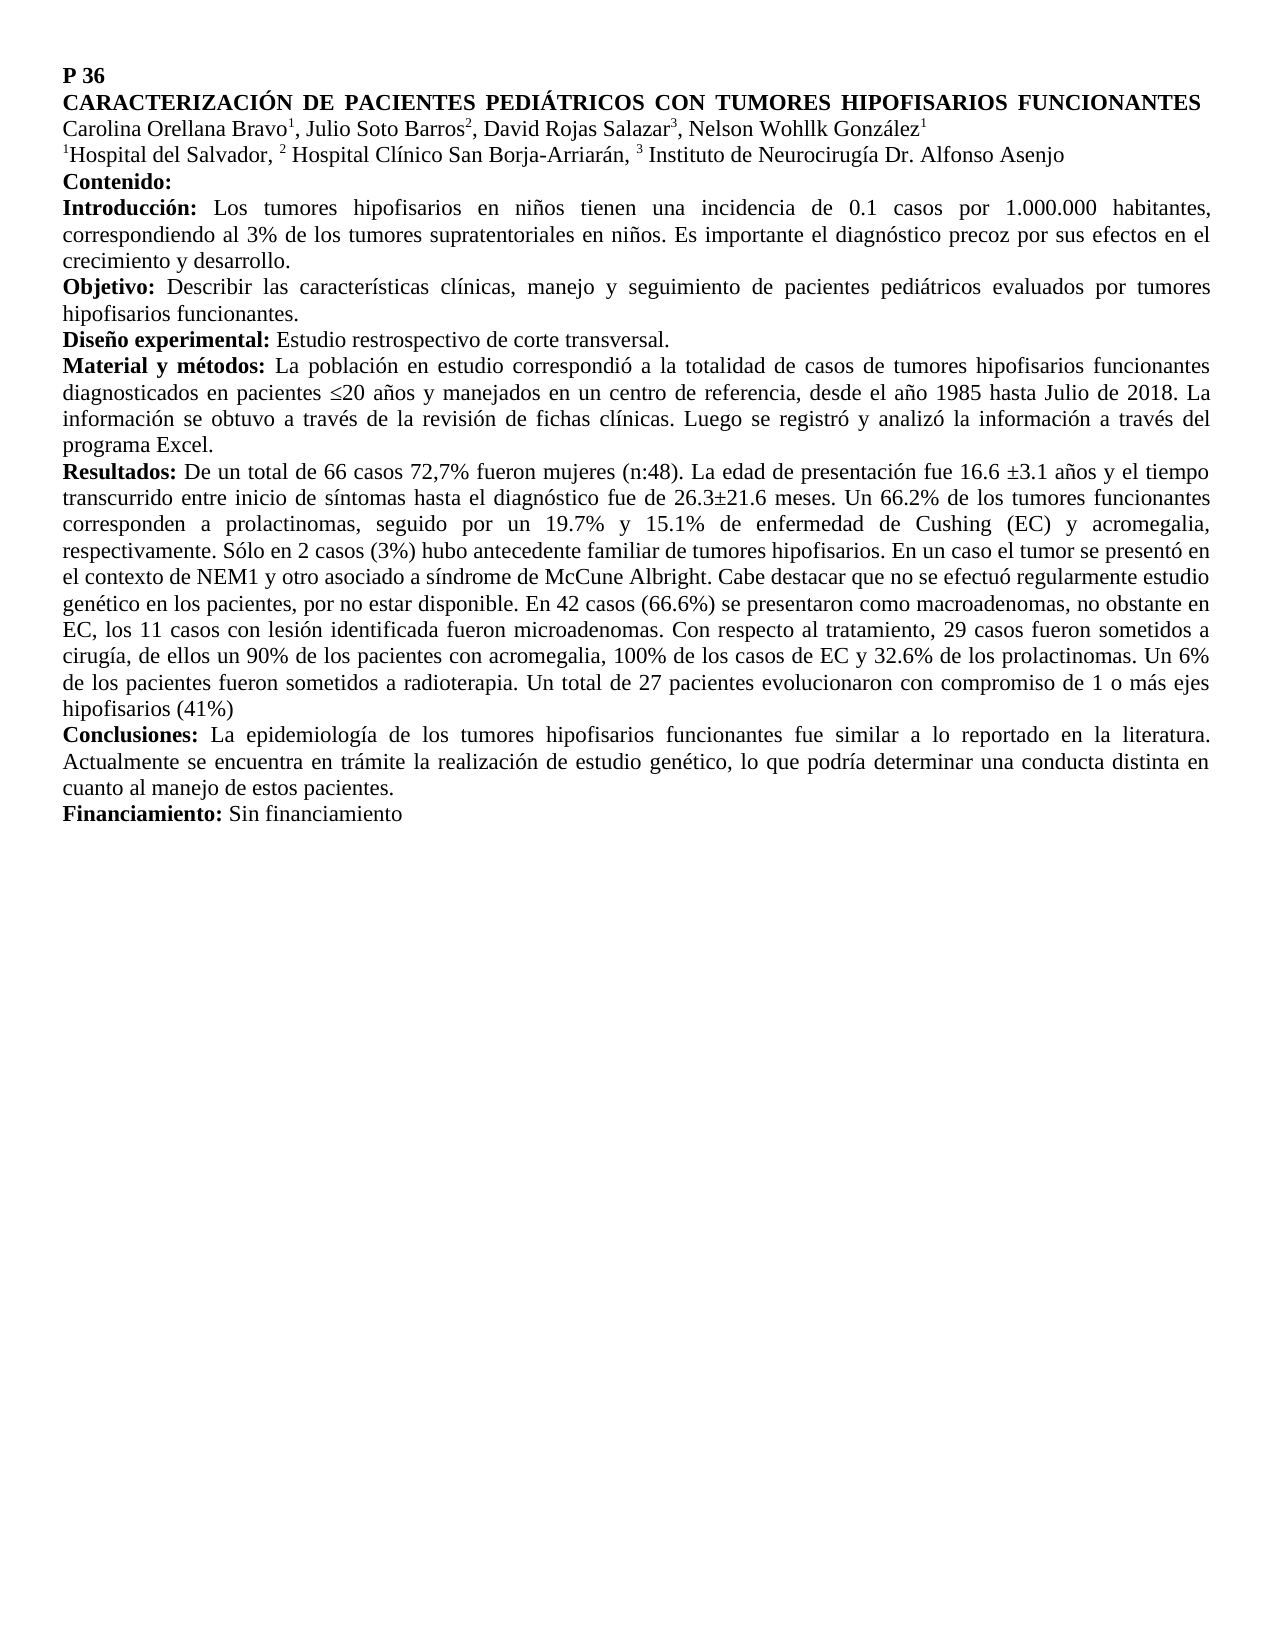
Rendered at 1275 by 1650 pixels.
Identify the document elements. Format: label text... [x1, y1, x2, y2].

text Introducción: Los tumores hipofisarios en niños tienen una incidencia de 0.1 casos por 1.000.000 habitantes, correspondiendo al 3% de los tumores supratentoriales en niños. Es importante el diagnóstico precoz por sus efectos en el crecimiento y desarrollo. [62, 194, 1212, 273]
text 1Hospital del Salvador, 2 Hospital Clínico San Borja-Arriarán, 3 Instituto de Neurocirugía Dr. Alfonso Asenjo [62, 142, 1212, 168]
text Objetivo: Describir las características clínicas, manejo y seguimiento de pacientes pediátricos evaluados por tumores hipofisarios funcionantes. [62, 273, 1212, 326]
text Resultados: De un total de 66 casos 72,7% fueron mujeres (n:48). La edad de presentación fue 16.6 ±3.1 años y el tiempo transcurrido entre inicio de síntomas hasta el diagnóstico fue de 26.3±21.6 meses. Un 66.2% de los tumores funcionantes corresponden a prolactinomas, seguido por un 19.7% y 15.1% de enfermedad de Cushing (EC) y acromegalia, respectivamente. Sólo en 2 casos (3%) hubo antecedente familiar de tumores hipofisarios. En un caso el tumor se presentó en el contexto de NEM1 y otro asociado a síndrome de McCune Albright. Cabe destacar que no se efectuó regularmente estudio genético en los pacientes, por no estar disponible. En 42 casos (66.6%) se presentaron como macroadenomas, no obstante en EC, los 11 casos con lesión identificada fueron microadenomas. Con respecto al tratamiento, 29 casos fueron sometidos a cirugía, de ellos un 90% de los pacientes con acromegalia, 100% de los casos de EC y 32.6% de los prolactinomas. Un 6% de los pacientes fueron sometidos a radioterapia. Un total de 27 pacientes evolucionaron con compromiso de 1 o más ejes hipofisarios (41%) [62, 458, 1212, 721]
text Financiamiento: Sin financiamiento [62, 800, 1212, 827]
text P 36 [62, 62, 1212, 89]
text Conclusiones: La epidemiología de los tumores hipofisarios funcionantes fue similar a lo reportado en la literatura. Actualmente se encuentra en trámite la realización de estudio genético, lo que podría determinar una conducta distinta en cuanto al manejo de estos pacientes. [62, 721, 1212, 800]
text Contenido: [62, 168, 1212, 194]
text Material y métodos: La población en estudio correspondió a la totalidad de casos de tumores hipofisarios funcionantes diagnosticados en pacientes ≤20 años y manejados en un centro de referencia, desde el año 1985 hasta Julio de 2018. La información se obtuvo a través de la revisión de fichas clínicas. Luego se registró y analizó la información a través del programa Excel. [62, 352, 1212, 458]
text CARACTERIZACIÓN DE PACIENTES PEDIÁTRICOS CON TUMORES HIPOFISARIOS FUNCIONANTES Carolina Orellana Bravo1, Julio Soto Barros2, David Rojas Salazar3, Nelson Wohllk González1 [62, 89, 1212, 142]
text Diseño experimental: Estudio restrospectivo de corte transversal. [62, 326, 1212, 352]
